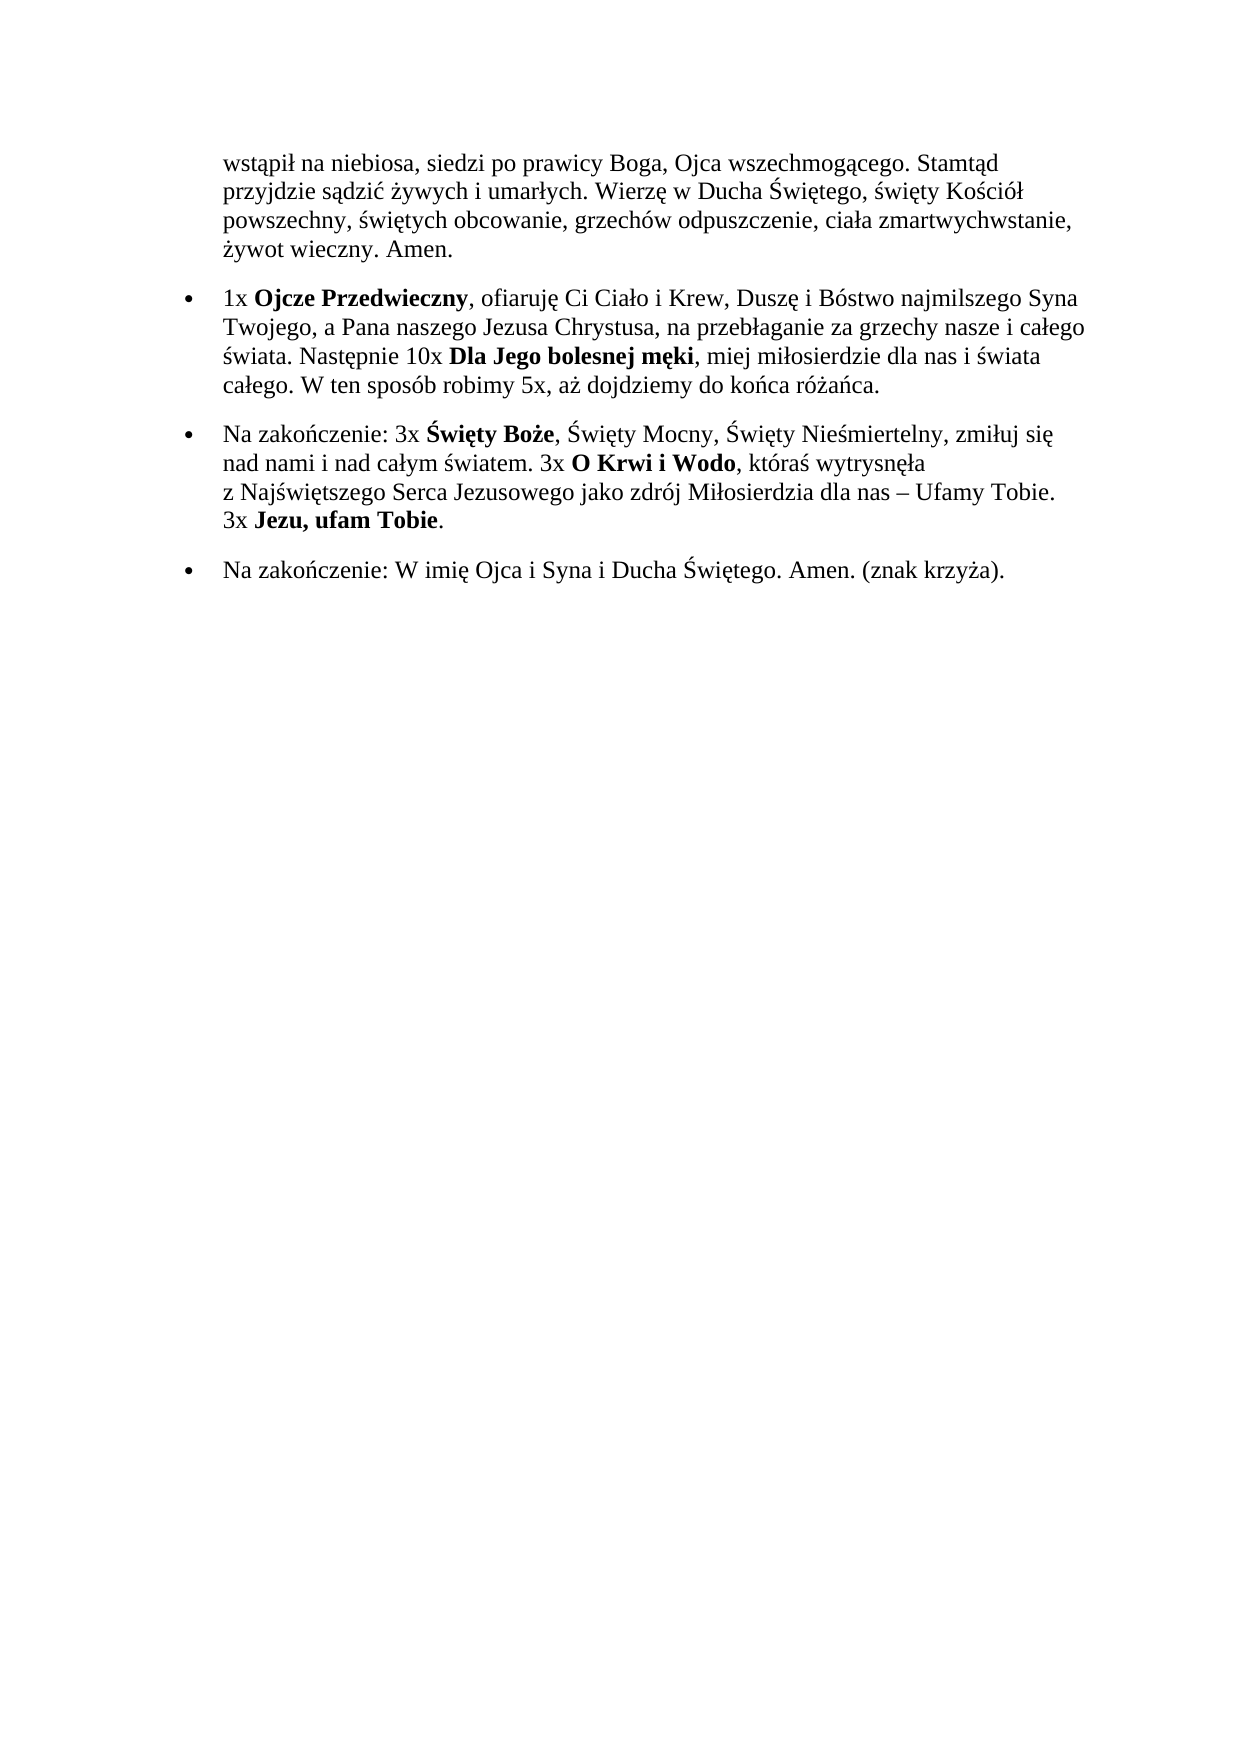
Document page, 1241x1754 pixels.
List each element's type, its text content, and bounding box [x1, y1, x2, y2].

list Na zakończenie: 3x Święty Boże, Święty Mocny, Święty Nieśmiertelny, zmiłuj się nad nami i nad całym światem. 3x O Krwi i Wodo, któraś wytrysnęła z Najświętszego Serca Jezusowego jako zdrój Miłosierdzia dla nas – Ufamy Tobie. 3x Jezu, ufam Tobie. [185, 419, 1093, 534]
list 1x Ojcze Przedwieczny, ofiaruję Ci Ciało i Krew, Duszę i Bóstwo najmilszego Syna Twojego, a Pana naszego Jezusa Chrystusa, na przebłaganie za grzechy nasze i całego świata. Następnie 10x Dla Jego bolesnej męki, miej miłosierdzie dla nas i świata całego. W ten sposób robimy 5x, aż dojdziemy do końca różańca. [185, 283, 1093, 398]
list Na zakończenie: W imię Ojca i Syna i Ducha Świętego. Amen. (znak krzyża). [185, 555, 1093, 584]
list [185, 148, 1093, 263]
